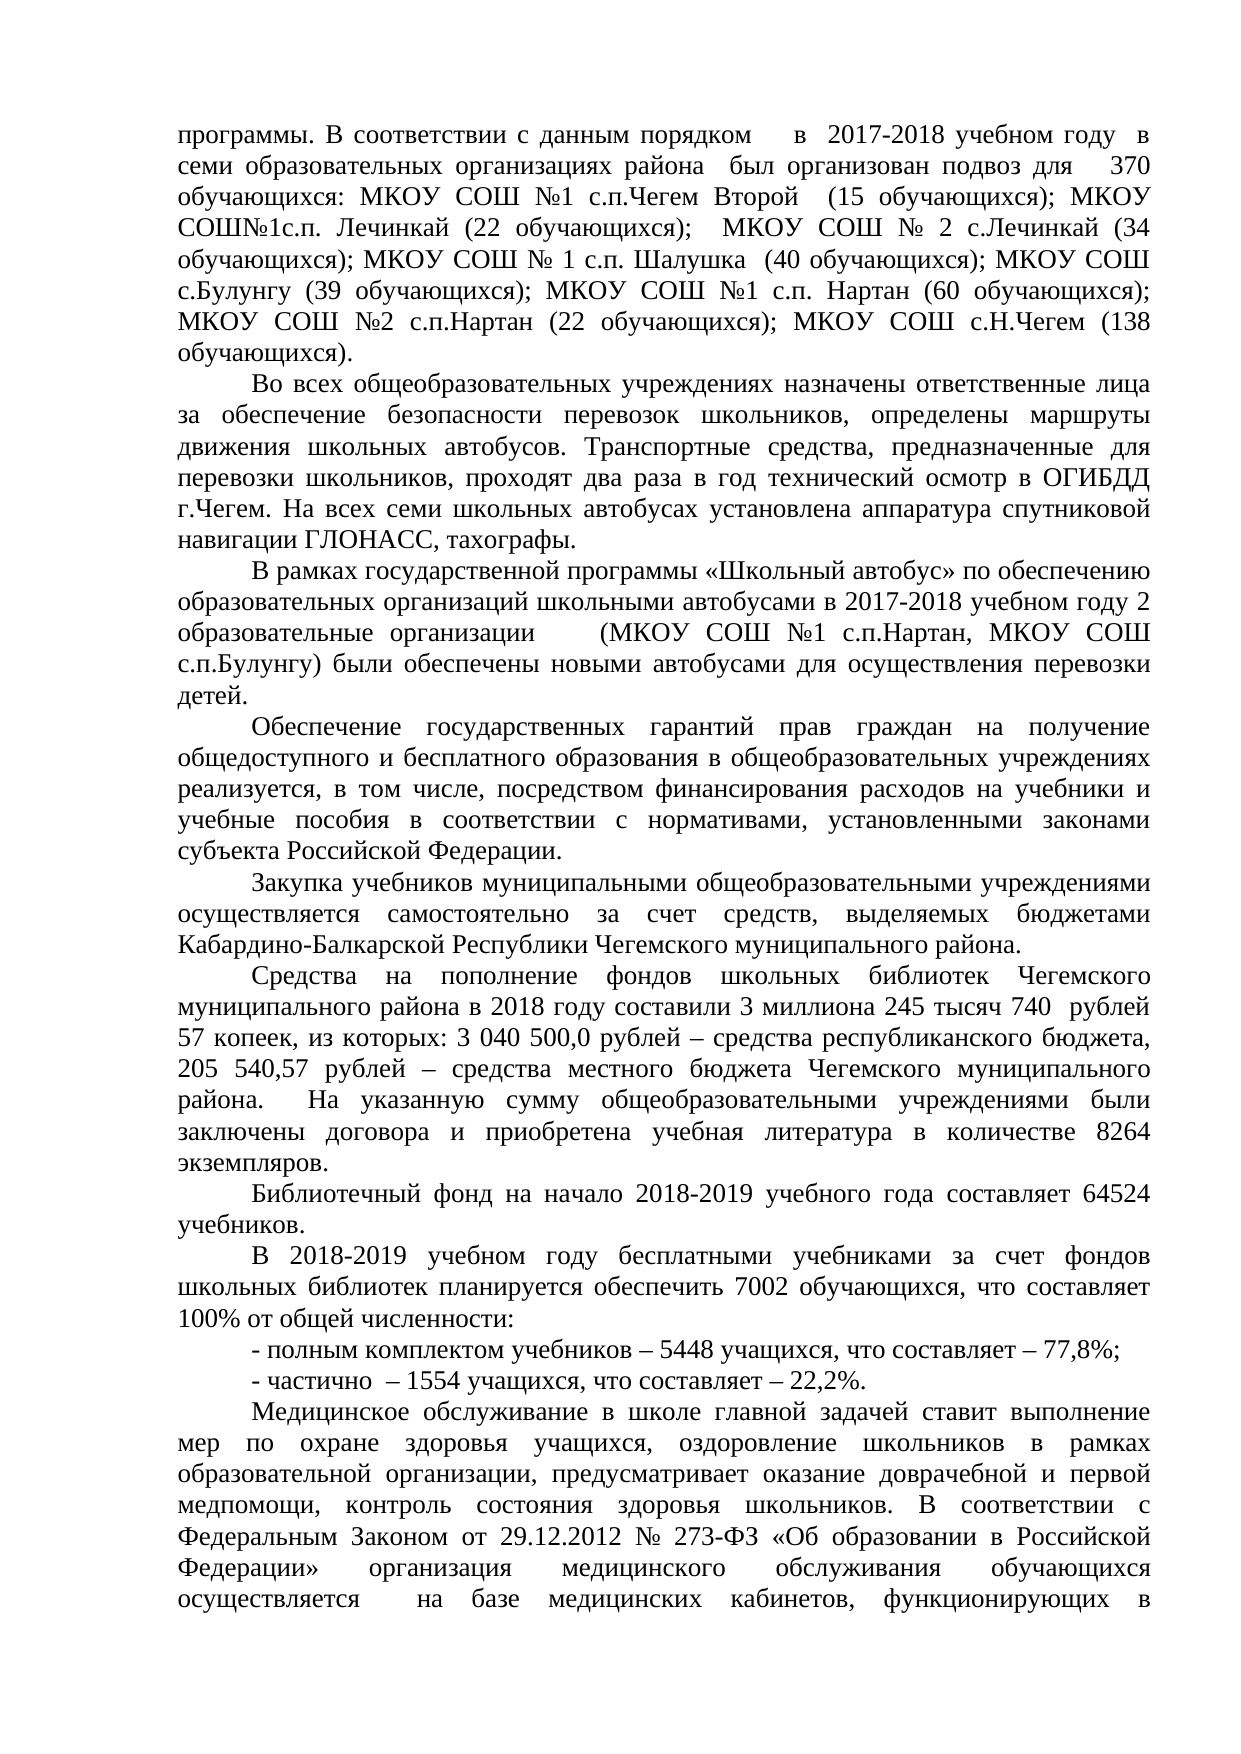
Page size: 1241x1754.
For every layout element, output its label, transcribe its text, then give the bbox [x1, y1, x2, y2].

text Во всех общеобразовательных учреждениях назначены ответственные лица за обеспечение безопасности перевозок школьников, определены маршруты движения школьных автобусов. Транспортные средства, предназначенные для перевозки школьников, проходят два раза в год технический осмотр в ОГИБДД г.Чегем. На всех семи школьных автобусах установлена аппаратура спутниковой навигации ГЛОНАСС, тахографы. [177, 367, 1152, 554]
text Обеспечение государственных гарантий прав граждан на получение общедоступного и бесплатного образования в общеобразовательных учреждениях реализуется, в том числе, посредством финансирования расходов на учебники и учебные пособия в соответствии с нормативами, установленными законами субъекта Российской Федерации. [177, 710, 1152, 866]
text Библиотечный фонд на начало 2018-2019 учебного года составляет 64524 учебников. [177, 1177, 1152, 1239]
text Средства на пополнение фондов школьных библиотек Чегемского муниципального района в 2018 году составили 3 миллиона 245 тысяч 740 рублей 57 копеек, из которых: 3 040 500,0 рублей – средства республиканского бюджета, 205 540,57 рублей – средства местного бюджета Чегемского муниципального района. На указанную сумму общеобразовательными учреждениями были заключены договора и приобретена учебная литература в количестве 8264 экземпляров. [177, 959, 1152, 1177]
text Закупка учебников муниципальными общеобразовательными учреждениями осуществляется самостоятельно за счет средств, выделяемых бюджетами Кабардино-Балкарской Республики Чегемского муниципального района. [177, 866, 1152, 959]
text - полным комплектом учебников – 5448 учащихся, что составляет – 77,8%; [177, 1333, 1152, 1364]
text В рамках государственной программы «Школьный автобус» по обеспечению образовательных организаций школьными автобусами в 2017-2018 учебном году 2 образовательные организации (МКОУ СОШ №1 с.п.Нартан, МКОУ СОШ с.п.Булунгу) были обеспечены новыми автобусами для осуществления перевозки детей. [177, 554, 1152, 710]
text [177, 1395, 1152, 1613]
text В 2018-2019 учебном году бесплатными учебниками за счет фондов школьных библиотек планируется обеспечить 7002 обучающихся, что составляет 100% от общей численности: [177, 1239, 1152, 1333]
text - частично – 1554 учащихся, что составляет – 22,2%. [177, 1364, 1152, 1395]
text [177, 118, 1152, 367]
